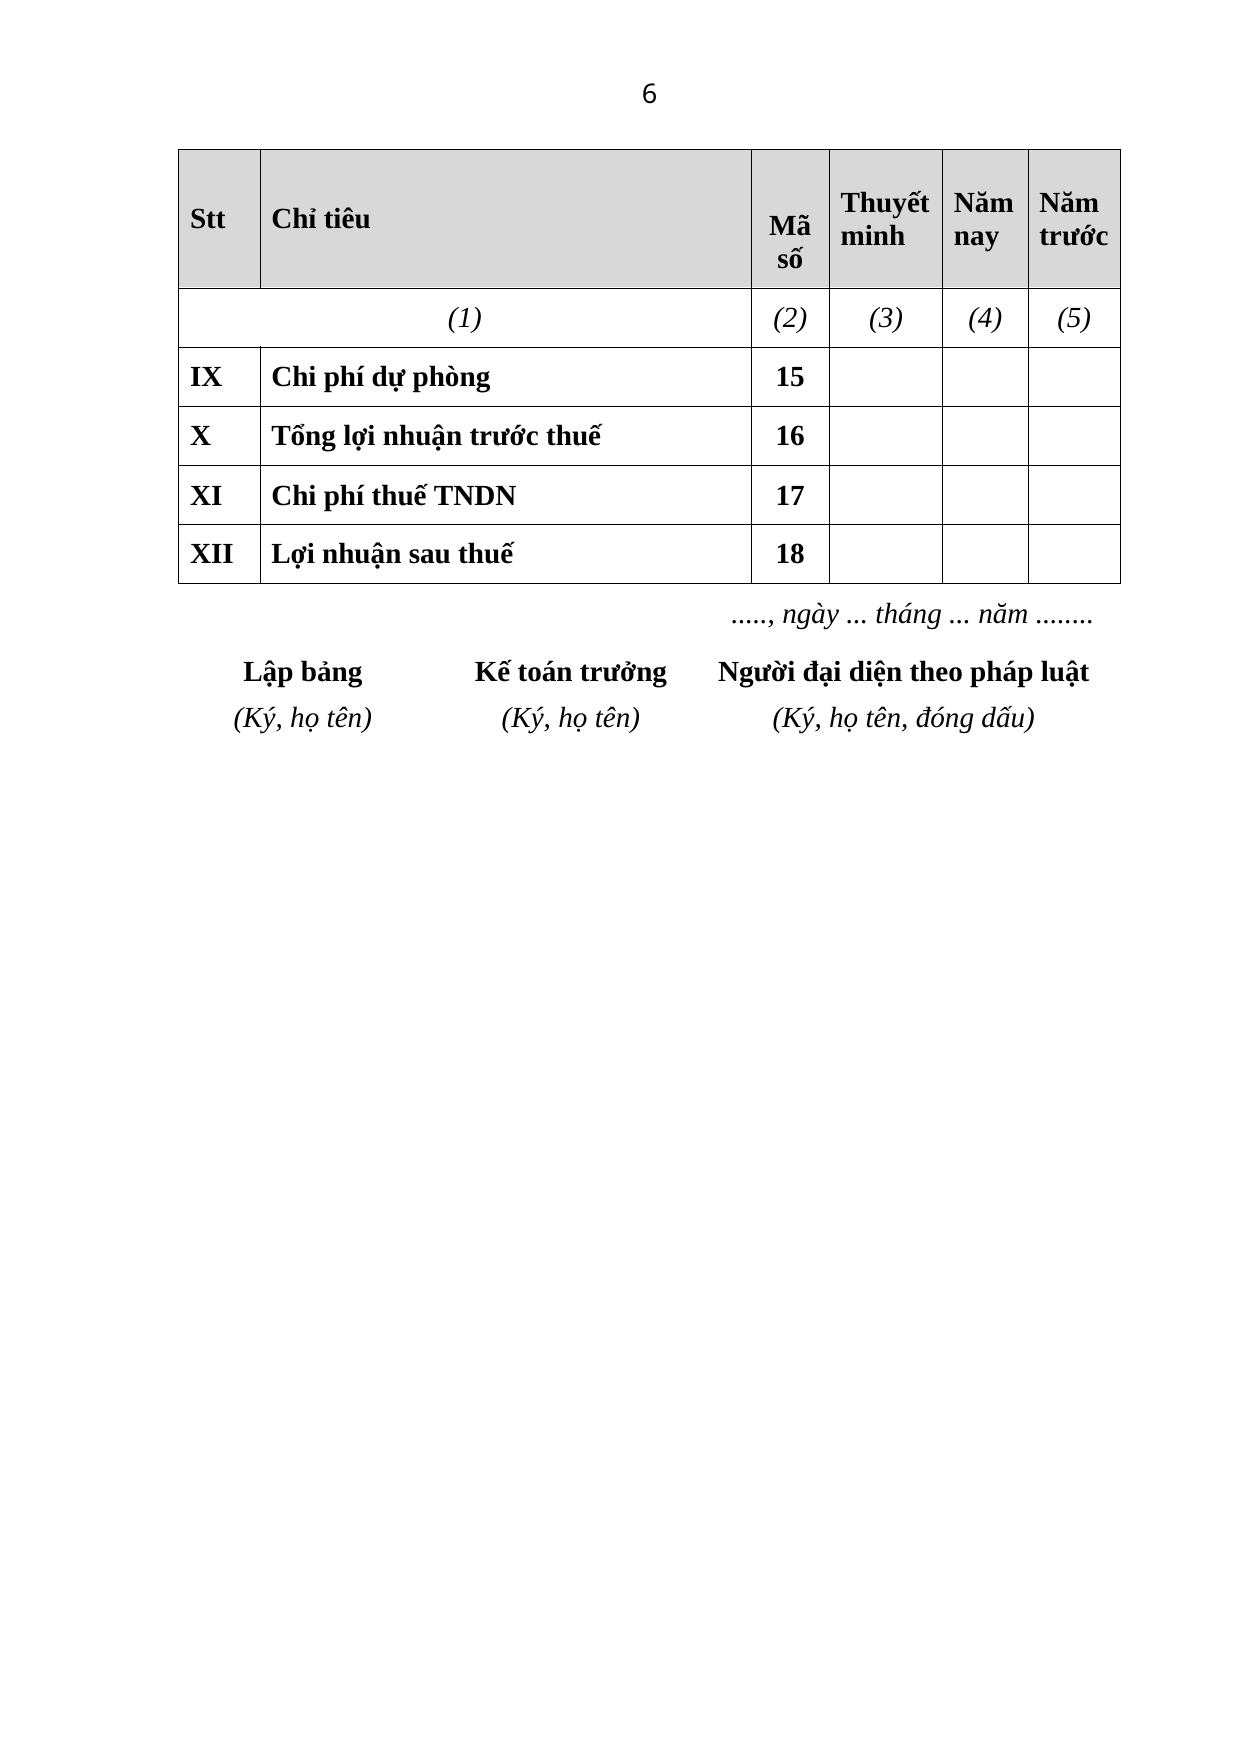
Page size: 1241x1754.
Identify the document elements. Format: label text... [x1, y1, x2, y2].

table_cell (2) [752, 289, 829, 346]
table_header ....., ngày ... tháng ... năm ........ [166, 583, 1105, 642]
table_cell 18 [752, 525, 829, 583]
table_header Thuyết minh [830, 150, 942, 287]
table_cell [830, 525, 942, 583]
table_cell [943, 525, 1028, 583]
table_cell [830, 407, 942, 464]
table_cell (5) [1029, 289, 1120, 346]
table_header Mã số [752, 150, 829, 287]
table_cell Kế toán trưởng (Ký, họ tên) [439, 642, 702, 746]
table_cell Người đại diện theo pháp luật (Ký, họ tên, đóng dấu) [702, 642, 1105, 746]
table_cell XII [179, 525, 260, 583]
table_cell 17 [752, 466, 829, 524]
table_header Năm nay [943, 150, 1028, 287]
table_cell (1) [179, 289, 751, 346]
table_cell (4) [943, 289, 1028, 346]
table_cell [943, 407, 1028, 464]
table_cell XI [179, 466, 260, 524]
table_cell Chi phí dự phòng [261, 348, 751, 406]
table_cell 16 [752, 407, 829, 464]
table_cell [943, 348, 1028, 406]
table_header Stt [179, 150, 260, 287]
table_cell [1029, 525, 1120, 583]
table_cell Chi phí thuế TNDN [261, 466, 751, 524]
table_cell 15 [752, 348, 829, 406]
table_cell [1029, 466, 1120, 524]
table_cell Lợi nhuận sau thuế [261, 525, 751, 583]
table_cell IX [179, 348, 260, 406]
table_cell [830, 348, 942, 406]
table_cell X [179, 407, 260, 464]
table_cell [1029, 407, 1120, 464]
table_cell [1029, 348, 1120, 406]
table_cell Lập bảng (Ký, họ tên) [166, 642, 439, 746]
table_cell [943, 466, 1028, 524]
table_header Chỉ tiêu [261, 150, 751, 287]
table_cell (3) [830, 289, 942, 346]
table_cell Tổng lợi nhuận trước thuế [261, 407, 751, 464]
table_header Năm trước [1029, 150, 1120, 287]
table_cell [830, 466, 942, 524]
